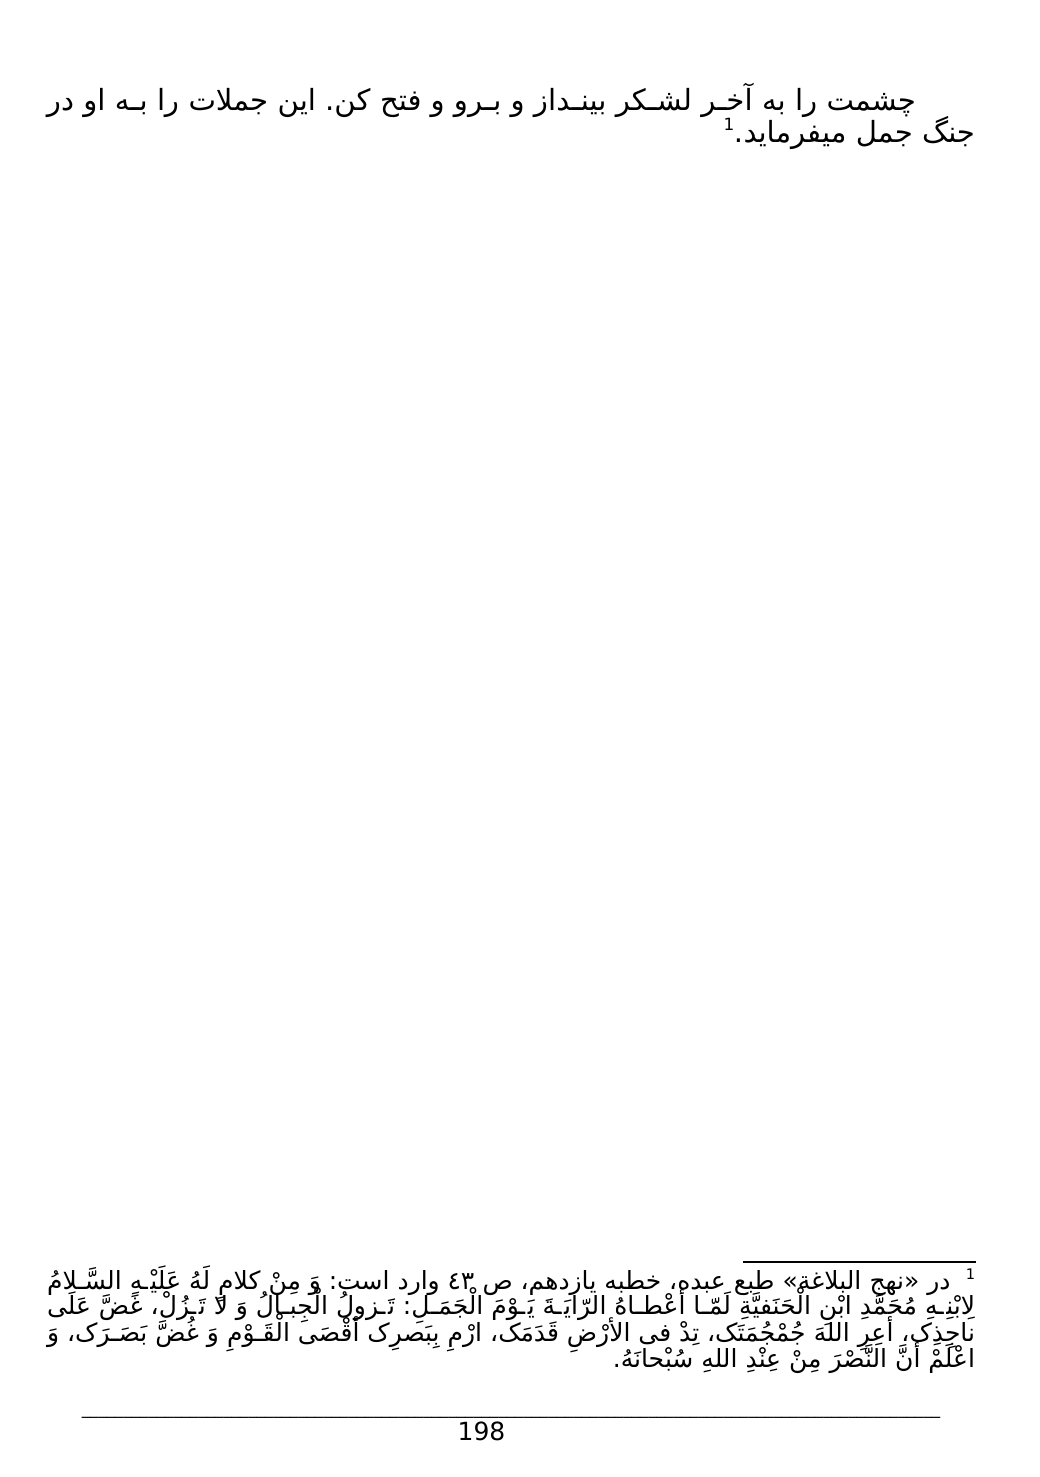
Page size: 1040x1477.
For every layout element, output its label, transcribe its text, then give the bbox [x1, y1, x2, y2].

text چشمت را به آخر لشكر بینداز و برو و فتح كن. این جملات را به او در جنگ جمل میفرماید. [47, 84, 975, 149]
